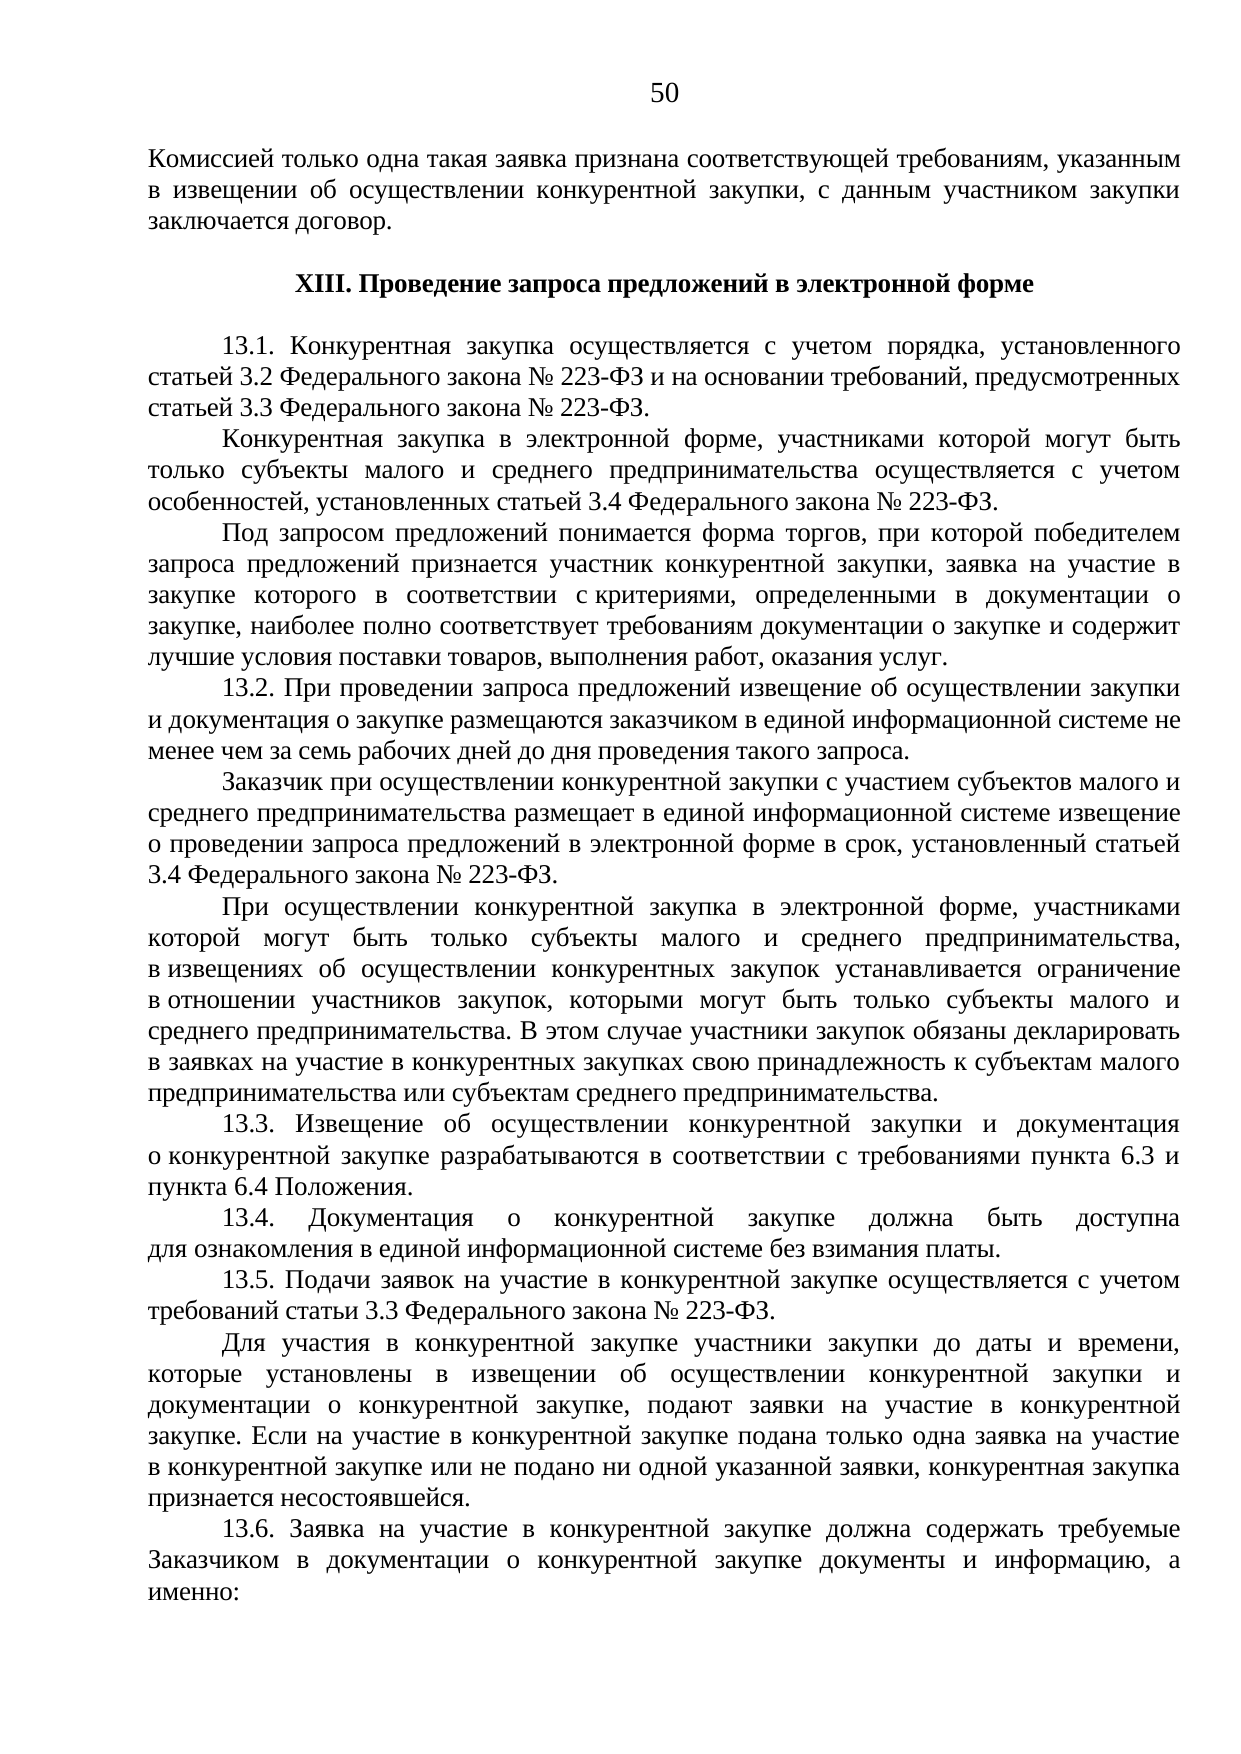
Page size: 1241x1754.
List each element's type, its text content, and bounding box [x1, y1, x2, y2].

text 13.6. Заявка на участие в конкурентной закупке должна содержать требуемые Заказчиком в документации о конкурентной закупке документы и информацию, а именно: [148, 1512, 1181, 1606]
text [148, 142, 1181, 236]
text Заказчик при осуществлении конкурентной закупки с участием субъектов малого и среднего предпринимательства размещает в единой информационной системе извещение о проведении запроса предложений в электронной форме в срок, установленный статьей 3.4 Федерального закона № 223-ФЗ. [148, 765, 1181, 889]
text При осуществлении конкурентной закупка в электронной форме, участниками которой могут быть только субъекты малого и среднего предпринимательства, в извещениях об осуществлении конкурентных закупок устанавливается ограничение в отношении участников закупок, которыми могут быть только субъекты малого и среднего предпринимательства. В этом случае участники закупок обязаны декларировать в заявках на участие в конкурентных закупках свою принадлежность к субъектам малого предпринимательства или субъектам среднего предпринимательства. [148, 889, 1181, 1108]
text 13.1. Конкурентная закупка осуществляется с учетом порядка, установленного статьей 3.2 Федерального закона № 223-ФЗ и на основании требований, предусмотренных статьей 3.3 Федерального закона № 223-ФЗ. [148, 329, 1181, 422]
text Конкурентная закупка в электронной форме, участниками которой могут быть только субъекты малого и среднего предпринимательства осуществляется с учетом особенностей, установленных статьей 3.4 Федерального закона № 223-ФЗ. [148, 422, 1181, 516]
text Под запросом предложений понимается форма торгов, при которой победителем запроса предложений признается участник конкурентной закупки, заявка на участие в закупке которого в соответствии с критериями, определенными в документации о закупке, наиболее полно соответствует требованиям документации о закупке и содержит лучшие условия поставки товаров, выполнения работ, оказания услуг. [148, 516, 1181, 672]
text Для участия в конкурентной закупке участники закупки до даты и времени, которые установлены в извещении об осуществлении конкурентной закупки и документации о конкурентной закупке, подают заявки на участие в конкурентной закупке. Если на участие в конкурентной закупке подана только одна заявка на участие в конкурентной закупке или не подано ни одной указанной заявки, конкурентная закупка признается несостоявшейся. [148, 1326, 1181, 1512]
text XIII. Проведение запроса предложений в электронной форме [148, 267, 1181, 298]
text 13.3. Извещение об осуществлении конкурентной закупки и документация о конкурентной закупке разрабатываются в соответствии с требованиями пункта 6.3 и пункта 6.4 Положения. [148, 1108, 1181, 1201]
text 13.4. Документация о конкурентной закупке должна быть доступна для ознакомления в единой информационной системе без взимания платы. [148, 1201, 1181, 1263]
text 13.2. При проведении запроса предложений извещение об осуществлении закупки и документация о закупке размещаются заказчиком в единой информационной системе не менее чем за семь рабочих дней до дня проведения такого запроса. [148, 672, 1181, 765]
text 13.5. Подачи заявок на участие в конкурентной закупке осуществляется с учетом требований статьи 3.3 Федерального закона № 223-ФЗ. [148, 1263, 1181, 1326]
